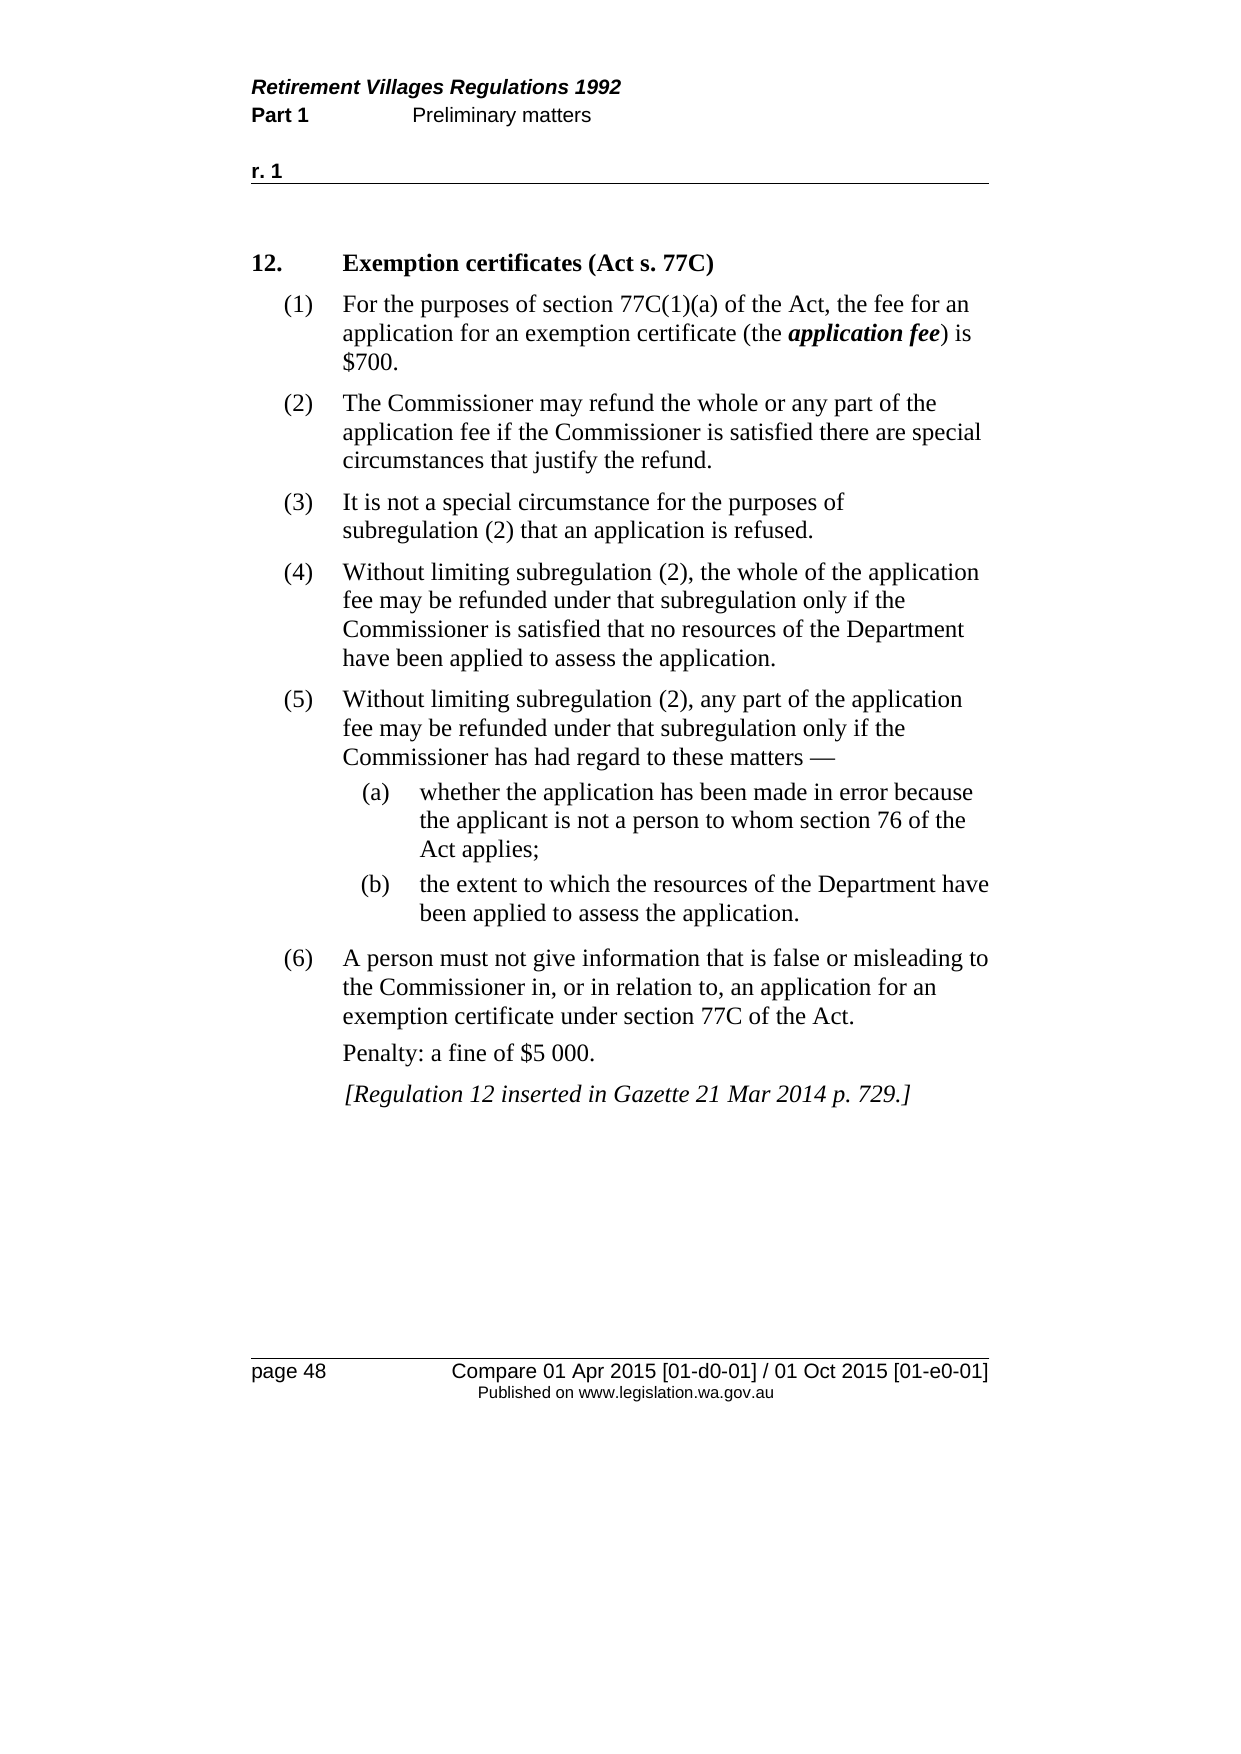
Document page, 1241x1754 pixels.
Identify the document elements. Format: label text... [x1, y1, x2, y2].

text (6) A person must not give information that is false or misleading to the Commissioner in, or in relation to, an application for an exemption certificate under section 77C of the Act. [251, 943, 989, 1030]
text (a) whether the application has been made in error because the applicant is not a person to whom section 76 of the Act applies; [251, 777, 989, 863]
text (4) Without limiting subregulation (2), the whole of the application fee may be refunded under that subregulation only if the Commissioner is satisfied that no resources of the Department have been applied to assess the application. [251, 557, 989, 672]
text [Regulation 12 inserted in Gazette 21 Mar 2014 p. 729.] [251, 1079, 989, 1108]
text Penalty: a fine of $5 000. [251, 1038, 989, 1067]
text (3) It is not a special circumstance for the purposes of subregulation (2) that an application is refused. [251, 487, 989, 544]
text (1) For the purposes of section 77C(1)(a) of the Act, the fee for an application for an exemption certificate (the application fee) is $700. [251, 289, 989, 376]
text (2) The Commissioner may refund the whole or any part of the application fee if the Commissioner is satisfied there are special circumstances that justify the refund. [251, 388, 989, 474]
text (b) the extent to which the resources of the Department have been applied to assess the application. [251, 869, 989, 927]
subtitle 12. Exemption certificates (Act s. 77C) [251, 248, 989, 277]
text (5) Without limiting subregulation (2), any part of the application fee may be refunded under that subregulation only if the Commissioner has had regard to these matters — [251, 684, 989, 771]
